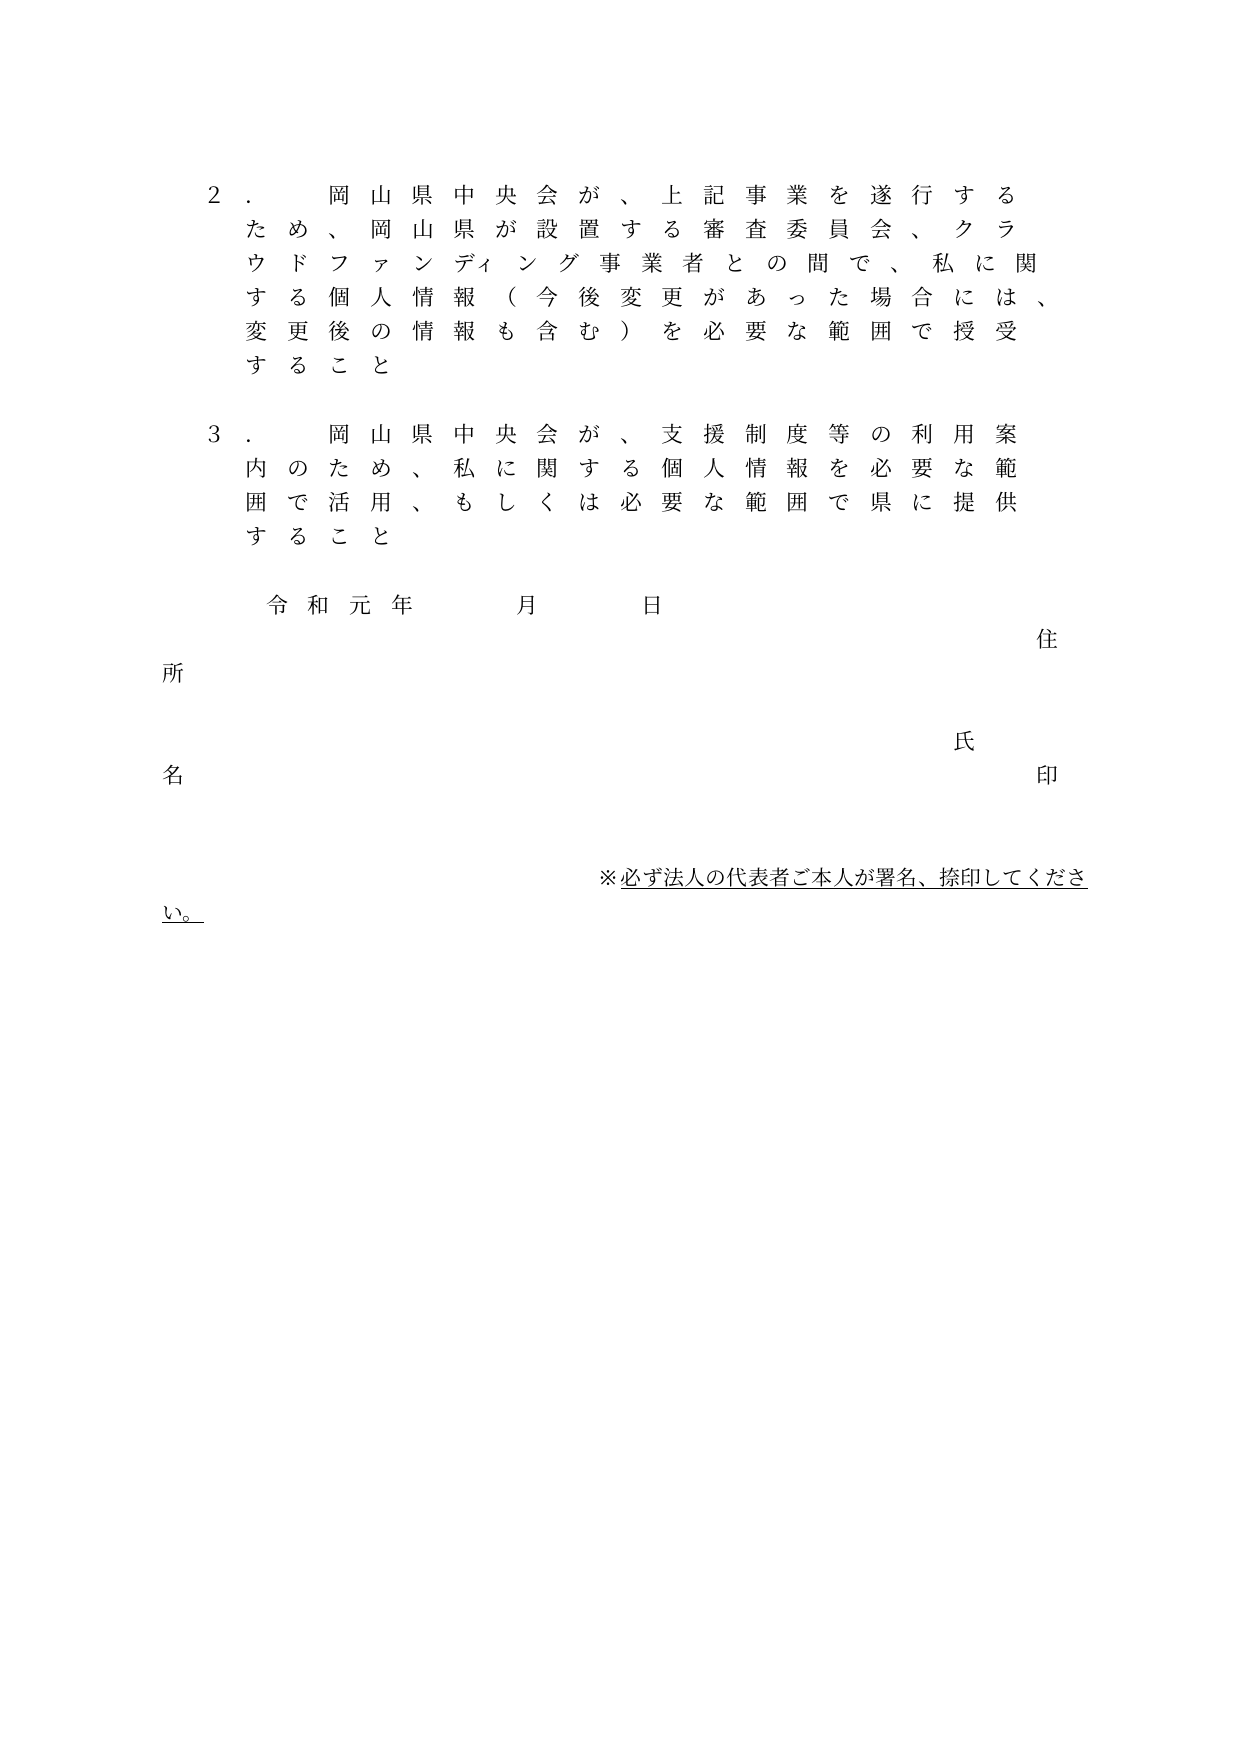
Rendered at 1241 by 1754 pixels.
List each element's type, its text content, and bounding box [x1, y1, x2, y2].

text 令和元年 月 日 [162, 587, 1078, 621]
text ※必ず法人の代表者ご本人が署名、捺印してください。 [162, 860, 1089, 928]
text ２． 岡山県中央会が、上記事業を遂行するため、岡山県が設置する審査委員会、クラウドファンディング事業者との間で、私に関する個人情報（今後変更があった場合には、変更後の情報も含む）を必要な範囲で授受すること [193, 177, 1068, 382]
text ３． 岡山県中央会が、支援制度等の利用案内のため、私に関する個人情報を必要な範囲で活用、もしくは必要な範囲で県に提供すること [193, 416, 1068, 552]
text 氏 名 印 [162, 723, 1078, 792]
text 住 所 [162, 621, 1078, 689]
